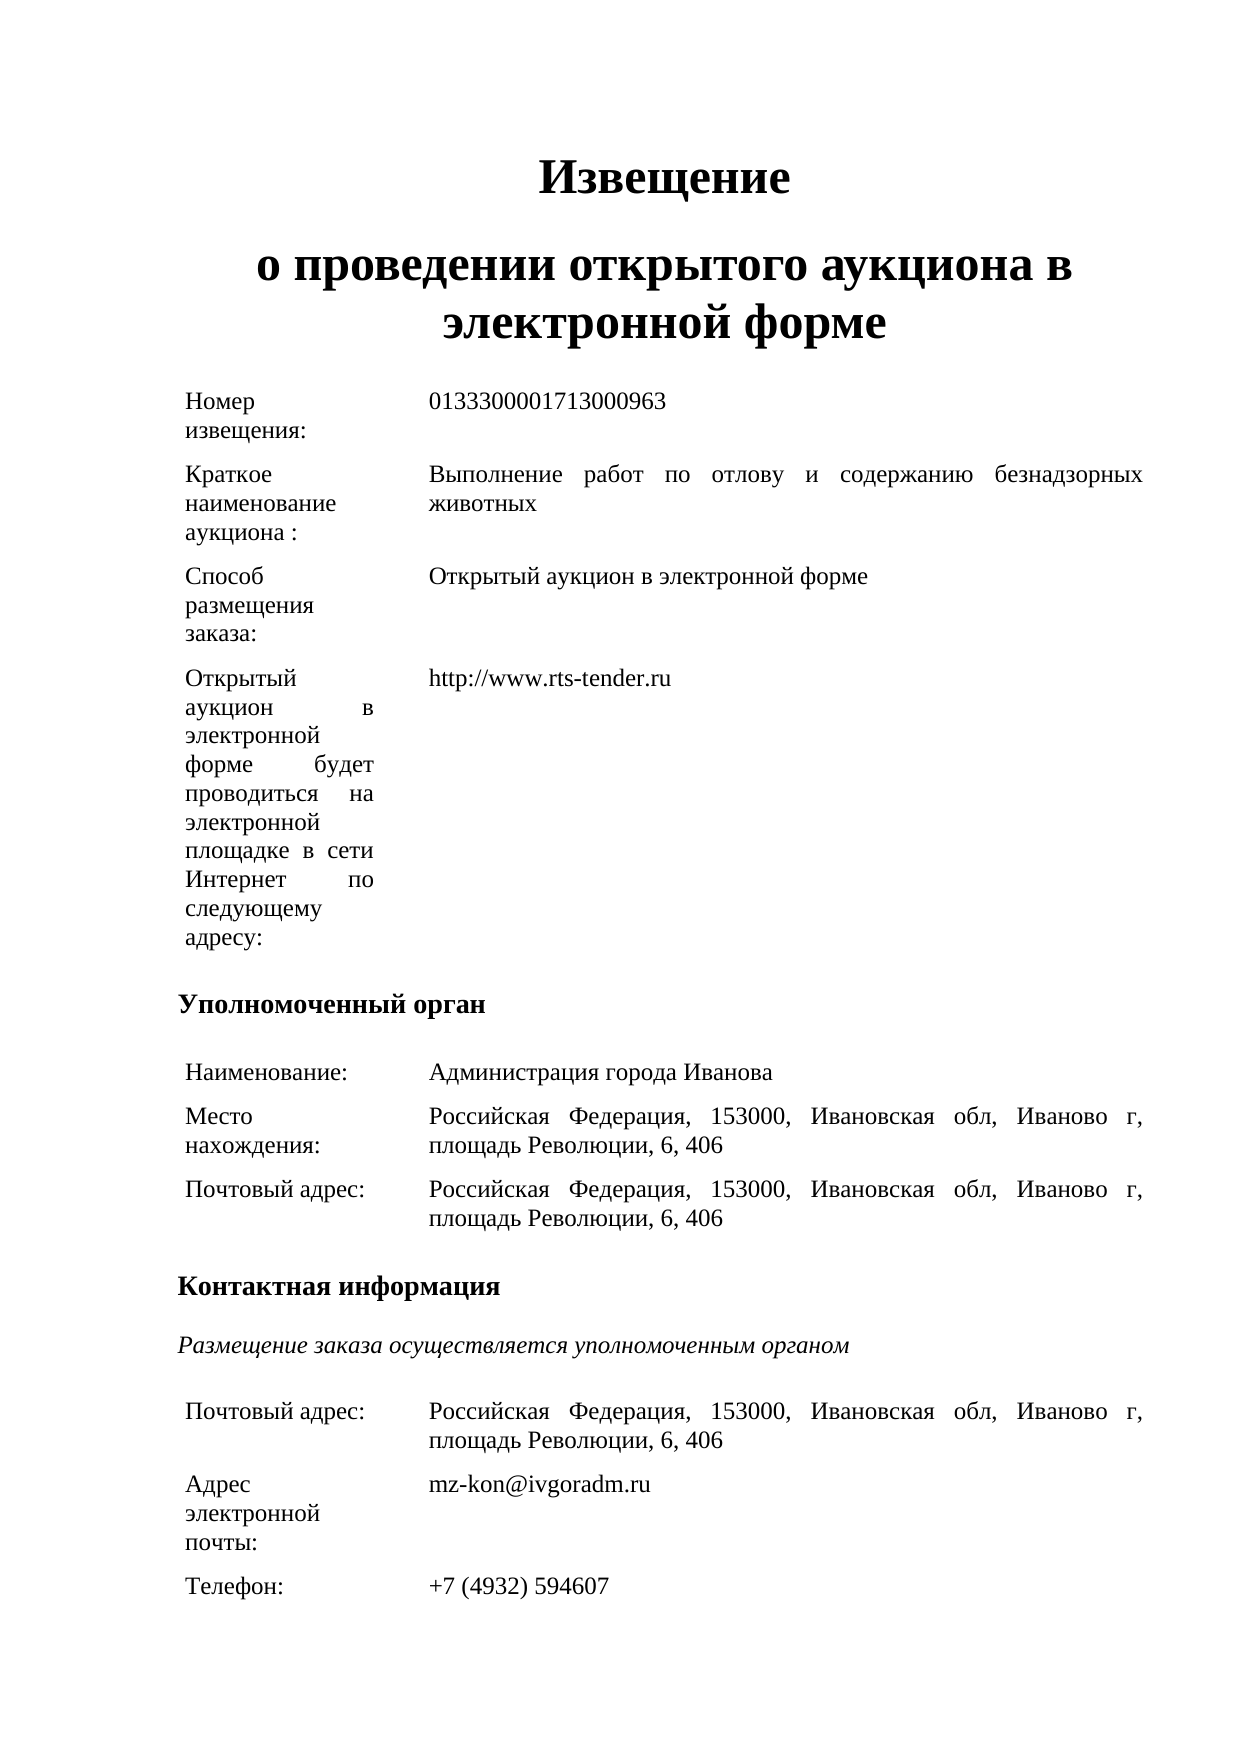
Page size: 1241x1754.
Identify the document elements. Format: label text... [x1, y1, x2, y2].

table_cell Адрес электронной почты: [177, 1461, 421, 1563]
table_cell Выполнение работ по отлову и содержанию безнадзорных животных [421, 451, 1152, 553]
table_cell mz-kon@ivgoradm.ru [421, 1461, 1152, 1563]
table_header 0133300001713000963 [421, 378, 1152, 451]
text о проведении открытого аукциона в электронной форме [177, 234, 1152, 349]
table_cell Российская Федерация, 153000, Ивановская обл, Иваново г, площадь Революции, 6, 406 [421, 1093, 1152, 1166]
table_header Номер извещения: [177, 378, 421, 451]
table_cell Открытый аукцион в электронной форме [421, 553, 1152, 655]
text Контактная информация [177, 1269, 1152, 1301]
text Размещение заказа осуществляется уполномоченным органом [177, 1330, 1152, 1359]
text Уполномоченный орган [177, 987, 1152, 1020]
table_header Почтовый адрес: [177, 1388, 421, 1461]
table_cell Место нахождения: [177, 1093, 421, 1166]
table_header Российская Федерация, 153000, Ивановская обл, Иваново г, площадь Революции, 6, 406 [421, 1388, 1152, 1461]
table_cell Открытый аукцион в электронной форме будет проводиться на электронной площадке в сети Интернет по следующему адресу: [177, 655, 421, 958]
table_header Администрация города Иванова [421, 1049, 1152, 1093]
table_cell Почтовый адрес: [177, 1166, 421, 1239]
table_cell Российская Федерация, 153000, Ивановская обл, Иваново г, площадь Революции, 6, 406 [421, 1166, 1152, 1239]
table_header Наименование: [177, 1049, 421, 1093]
table_cell Телефон: [177, 1563, 421, 1607]
table_cell Способ размещения заказа: [177, 553, 421, 655]
text Извещение [177, 147, 1152, 205]
table_cell Краткое наименование аукциона : [177, 451, 421, 553]
table_cell +7 (4932) 594607 [421, 1563, 1152, 1607]
table_cell http://www.rts-tender.ru [421, 655, 1152, 958]
